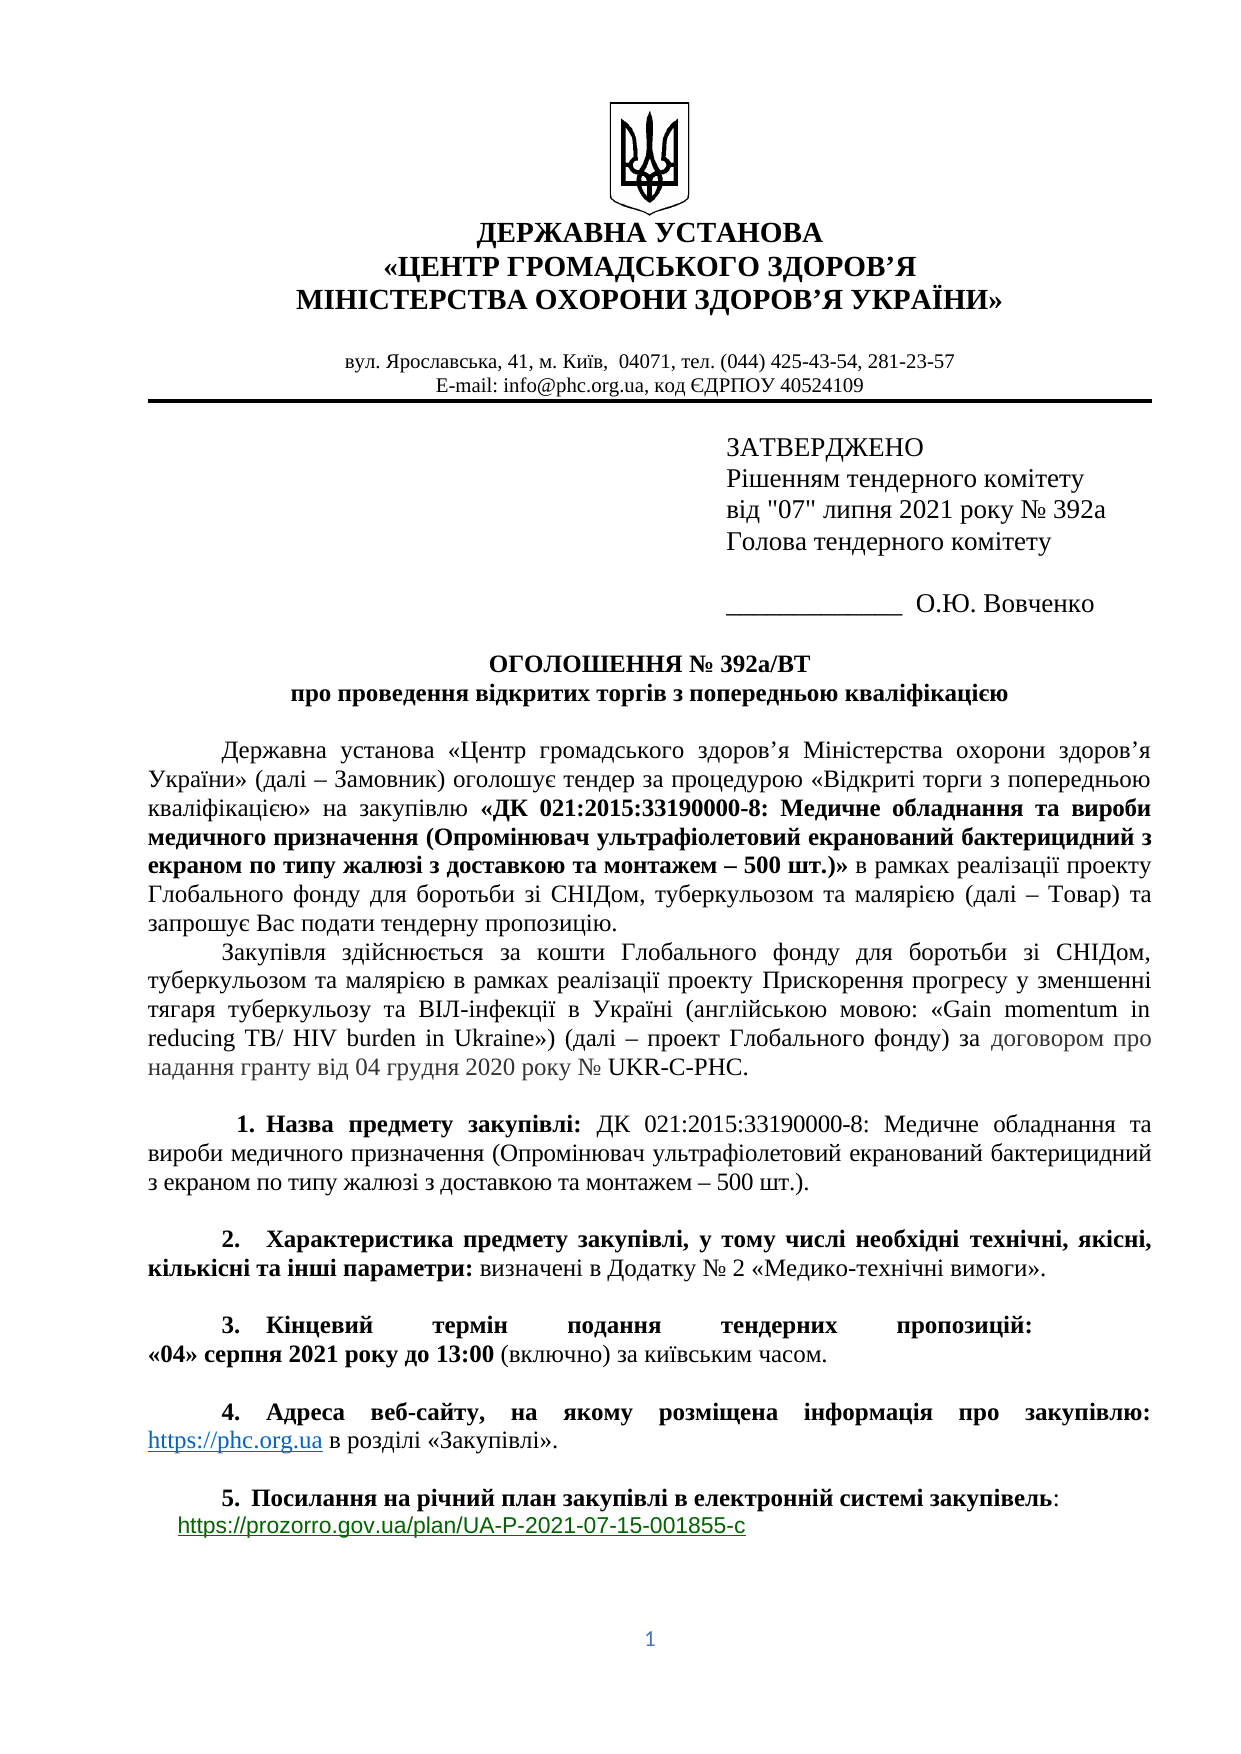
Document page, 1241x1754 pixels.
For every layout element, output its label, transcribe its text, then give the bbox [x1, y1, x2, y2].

text вул. Ярославська, 41, м. Київ, 04071, тел. (044) 425-43-54, 281-23-57 [148, 349, 1152, 373]
list Кінцевий термін подання тендерних пропозицій: «04» серпня 2021 року до 13:00 (включно) за київським часом. [148, 1311, 1152, 1368]
text ОГОЛОШЕННЯ № 392а/ВТ [148, 649, 1152, 678]
list Назва предмету закупівлі: ДК 021:2015:33190000-8: Медичне обладнання та вироби медичного призначення (Опромінювач ультрафіолетовий екранований бактерицидний з екраном по типу жалюзі з доставкою та монтажем – 500 шт.). [148, 1109, 1152, 1196]
text про проведення відкритих торгів з попередньою кваліфікацією [148, 678, 1152, 707]
text МІНІСТЕРСТВА ОХОРОНИ ЗДОРОВ’Я УКРАЇНИ» [148, 282, 1152, 316]
text _____________ О.Ю. Вовченко [726, 587, 1152, 618]
text E-mail: info@phc.org.ua, код ЄДРПОУ 40524109 [148, 373, 1152, 399]
list Характеристика предмету закупівлі, у тому числі необхідні технічні, якісні, кількісні та інші параметри: визначені в Додатку № 2 «Медико-технічні вимоги». [148, 1224, 1152, 1282]
text «ЦЕНТР ГРОМАДСЬКОГО ЗДОРОВ’Я [148, 249, 1152, 282]
text Державна установа «Центр громадського здоров’я Міністерства охорони здоров’я України» (далі – Замовник) оголошує тендер за процедурою «Відкриті торги з попередньою кваліфікацією» на закупівлю «ДК 021:2015:33190000-8: Медичне обладнання та вироби медичного призначення (Опромінювач ультрафіолетовий екранований бактерицидний з екраном по типу жалюзі з доставкою та монтажем – 500 шт.)» в рамках реалізації проекту Глобального фонду для боротьби зі СНІДом, туберкульозом та малярією (далі – Товар) та запрошує Вас подати тендерну пропозицію. [148, 736, 1152, 937]
text Закупівля здійснюється за кошти Глобального фонду для боротьби зі СНІДом, туберкульозом та малярією в рамках реалізації проекту Прискорення прогресу у зменшенні тягаря туберкульозу та ВІЛ-інфекції в Україні (англійською мовою: «Gain momentum in reducing TB/ HIV burden in Ukraine») (далі – проект Глобального фонду) за договором про надання гранту від 04 грудня 2020 року № UKR-C-PHC. [148, 937, 1152, 1081]
text від "07" липня 2021 року № 392а [726, 494, 1152, 525]
text ЗАТВЕРДЖЕНО [726, 431, 1152, 462]
list Адреса веб-сайту, на якому розміщена інформація про закупівлю: https://phc.org.ua в розділі «Закупівлі». [148, 1397, 1152, 1454]
text ДЕРЖАВНА УСТАНОВА [148, 215, 1152, 249]
text Рішенням тендерного комітету [726, 462, 1152, 494]
list Посилання на річний план закупівлі в електронній системі закупівель: https://prozorro.gov.ua/plan/UA-P-2021-07-15-001855-c [177, 1483, 1152, 1538]
picture [609, 102, 690, 216]
text Голова тендерного комітету [726, 525, 1152, 556]
